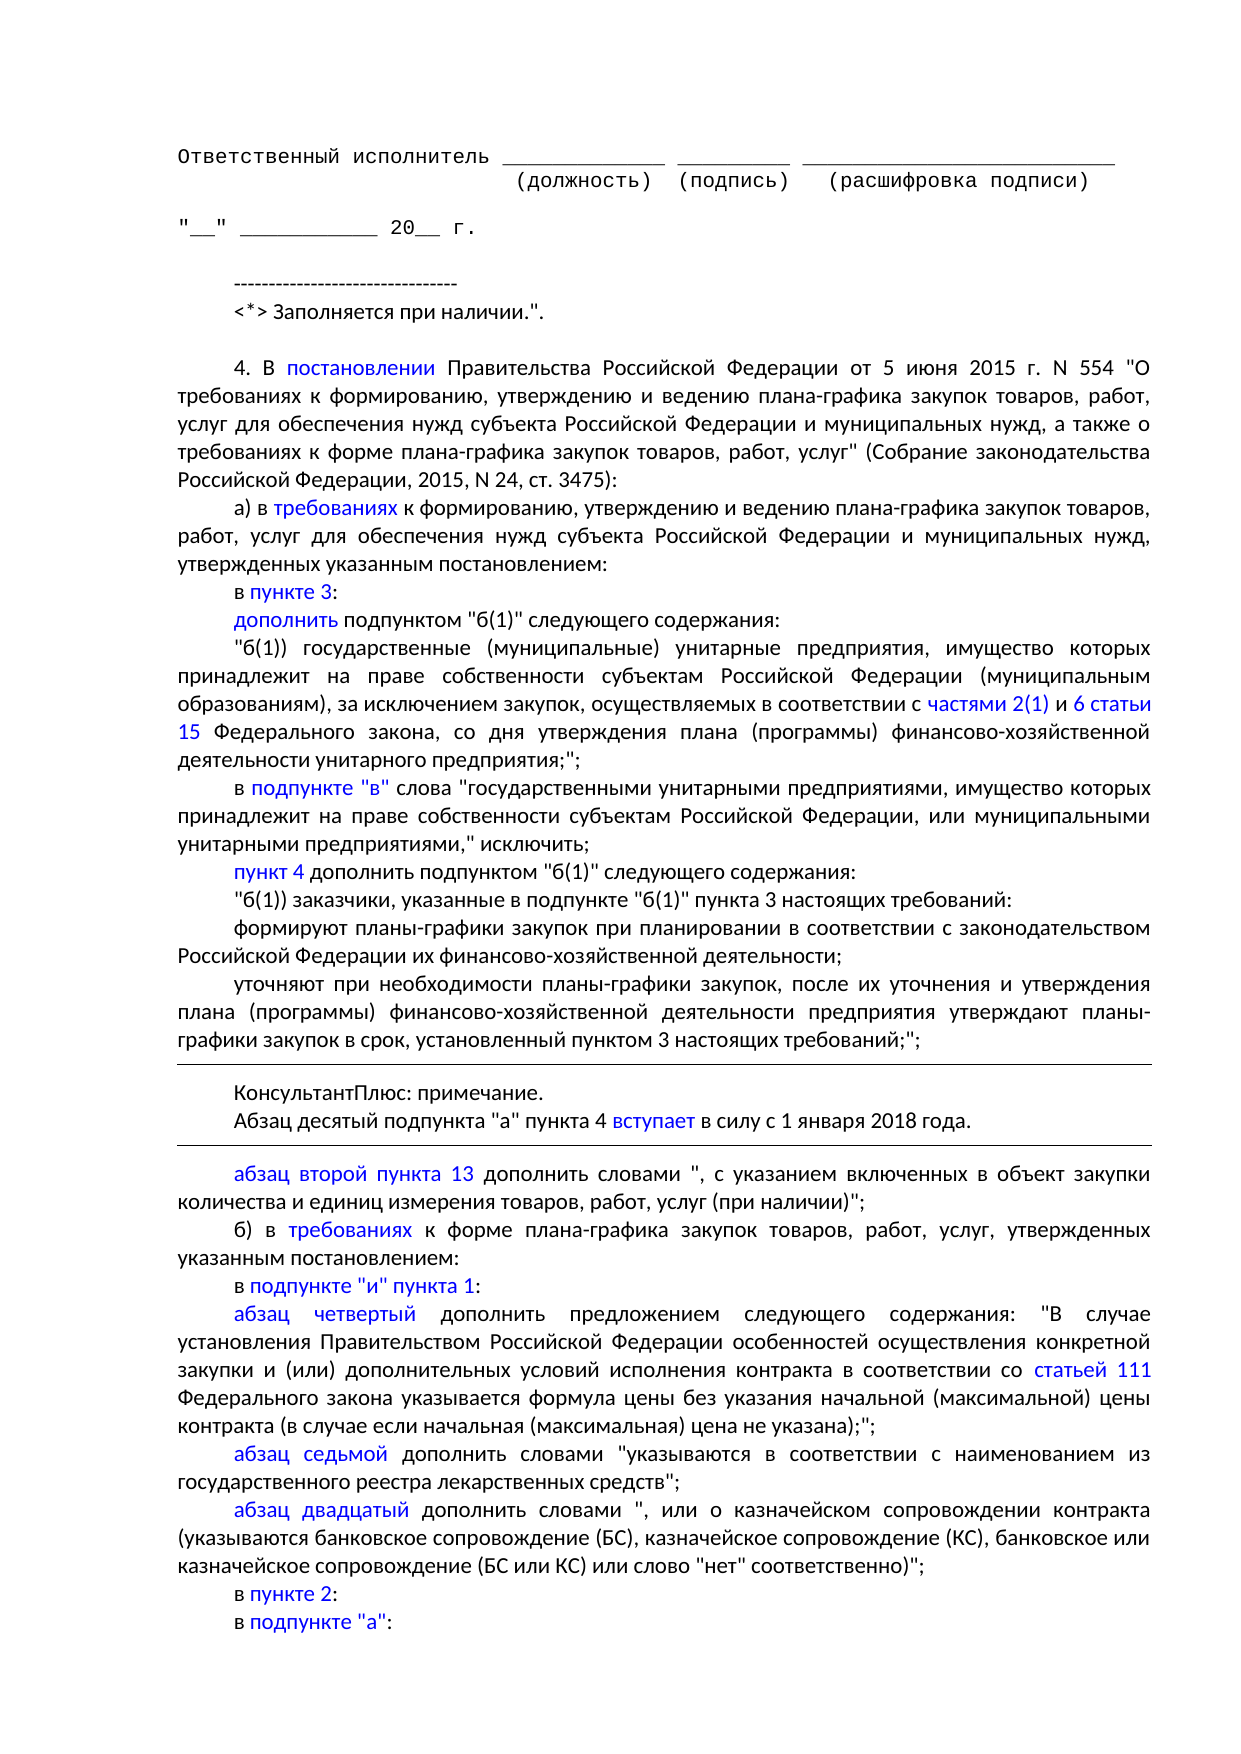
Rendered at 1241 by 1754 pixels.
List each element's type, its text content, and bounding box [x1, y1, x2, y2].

text "б(1)) государственные (муниципальные) унитарные предприятия, имущество которых принадлежит на праве собственности субъектам Российской Федерации (муниципальным образованиям), за исключением закупок, осуществляемых в соответствии с частями 2(1) и 6 статьи 15 Федерального закона, со дня утверждения плана (программы) финансово-хозяйственной деятельности унитарного предприятия;"; [177, 633, 1152, 773]
text формируют планы-графики закупок при планировании в соответствии с законодательством Российской Федерации их финансово-хозяйственной деятельности; [177, 913, 1152, 969]
text абзац четвертый дополнить предложением следующего содержания: "В случае установления Правительством Российской Федерации особенностей осуществления конкретной закупки и (или) дополнительных условий исполнения контракта в соответствии со статьей 111 Федерального закона указывается формула цены без указания начальной (максимальной) цены контракта (в случае если начальная (максимальная) цена не указана);"; [177, 1299, 1152, 1439]
text а) в требованиях к формированию, утверждению и ведению плана-графика закупок товаров, работ, услуг для обеспечения нужд субъекта Российской Федерации и муниципальных нужд, утвержденных указанным постановлением: [177, 493, 1152, 577]
text -------------------------------- [177, 269, 1152, 297]
text дополнить подпунктом "б(1)" следующего содержания: [177, 605, 1152, 633]
text б) в требованиях к форме плана-графика закупок товаров, работ, услуг, утвержденных указанным постановлением: [177, 1215, 1152, 1271]
text абзац второй пункта 13 дополнить словами ", с указанием включенных в объект закупки количества и единиц измерения товаров, работ, услуг (при наличии)"; [177, 1159, 1152, 1215]
text в подпункте "в" слова "государственными унитарными предприятиями, имущество которых принадлежит на праве собственности субъектам Российской Федерации, или муниципальными унитарными предприятиями," исключить; [177, 773, 1152, 857]
text "б(1)) заказчики, указанные в подпункте "б(1)" пункта 3 настоящих требований: [177, 885, 1152, 913]
text уточняют при необходимости планы-графики закупок, после их уточнения и утверждения плана (программы) финансово-хозяйственной деятельности предприятия утверждают планы-графики закупок в срок, установленный пунктом 3 настоящих требований;"; [177, 969, 1152, 1053]
text "__" ___________ 20__ г. [177, 217, 1152, 241]
text (должность) (подпись) (расшифровка подписи) [177, 170, 1152, 193]
text в подпункте "и" пункта 1: [177, 1271, 1152, 1299]
text <*> Заполняется при наличии.". [177, 297, 1152, 325]
text в пункте 2: [177, 1579, 1152, 1607]
text в подпункте "а": [177, 1607, 1152, 1636]
text Ответственный исполнитель _____________ _________ _________________________ [177, 146, 1152, 170]
text абзац двадцатый дополнить словами ", или о казначейском сопровождении контракта (указываются банковское сопровождение (БС), казначейское сопровождение (КС), банковское или казначейское сопровождение (БС или КС) или слово "нет" соответственно)"; [177, 1495, 1152, 1579]
text абзац седьмой дополнить словами "указываются в соответствии с наименованием из государственного реестра лекарственных средств"; [177, 1439, 1152, 1495]
text КонсультантПлюс: примечание. [177, 1078, 1152, 1106]
text 4. В постановлении Правительства Российской Федерации от 5 июня 2015 г. N 554 "О требованиях к формированию, утверждению и ведению плана-графика закупок товаров, работ, услуг для обеспечения нужд субъекта Российской Федерации и муниципальных нужд, а также о требованиях к форме плана-графика закупок товаров, работ, услуг" (Собрание законодательства Российской Федерации, 2015, N 24, ст. 3475): [177, 353, 1152, 493]
text Абзац десятый подпункта "а" пункта 4 вступает в силу с 1 января 2018 года. [177, 1106, 1152, 1134]
text пункт 4 дополнить подпунктом "б(1)" следующего содержания: [177, 857, 1152, 885]
text в пункте 3: [177, 577, 1152, 605]
